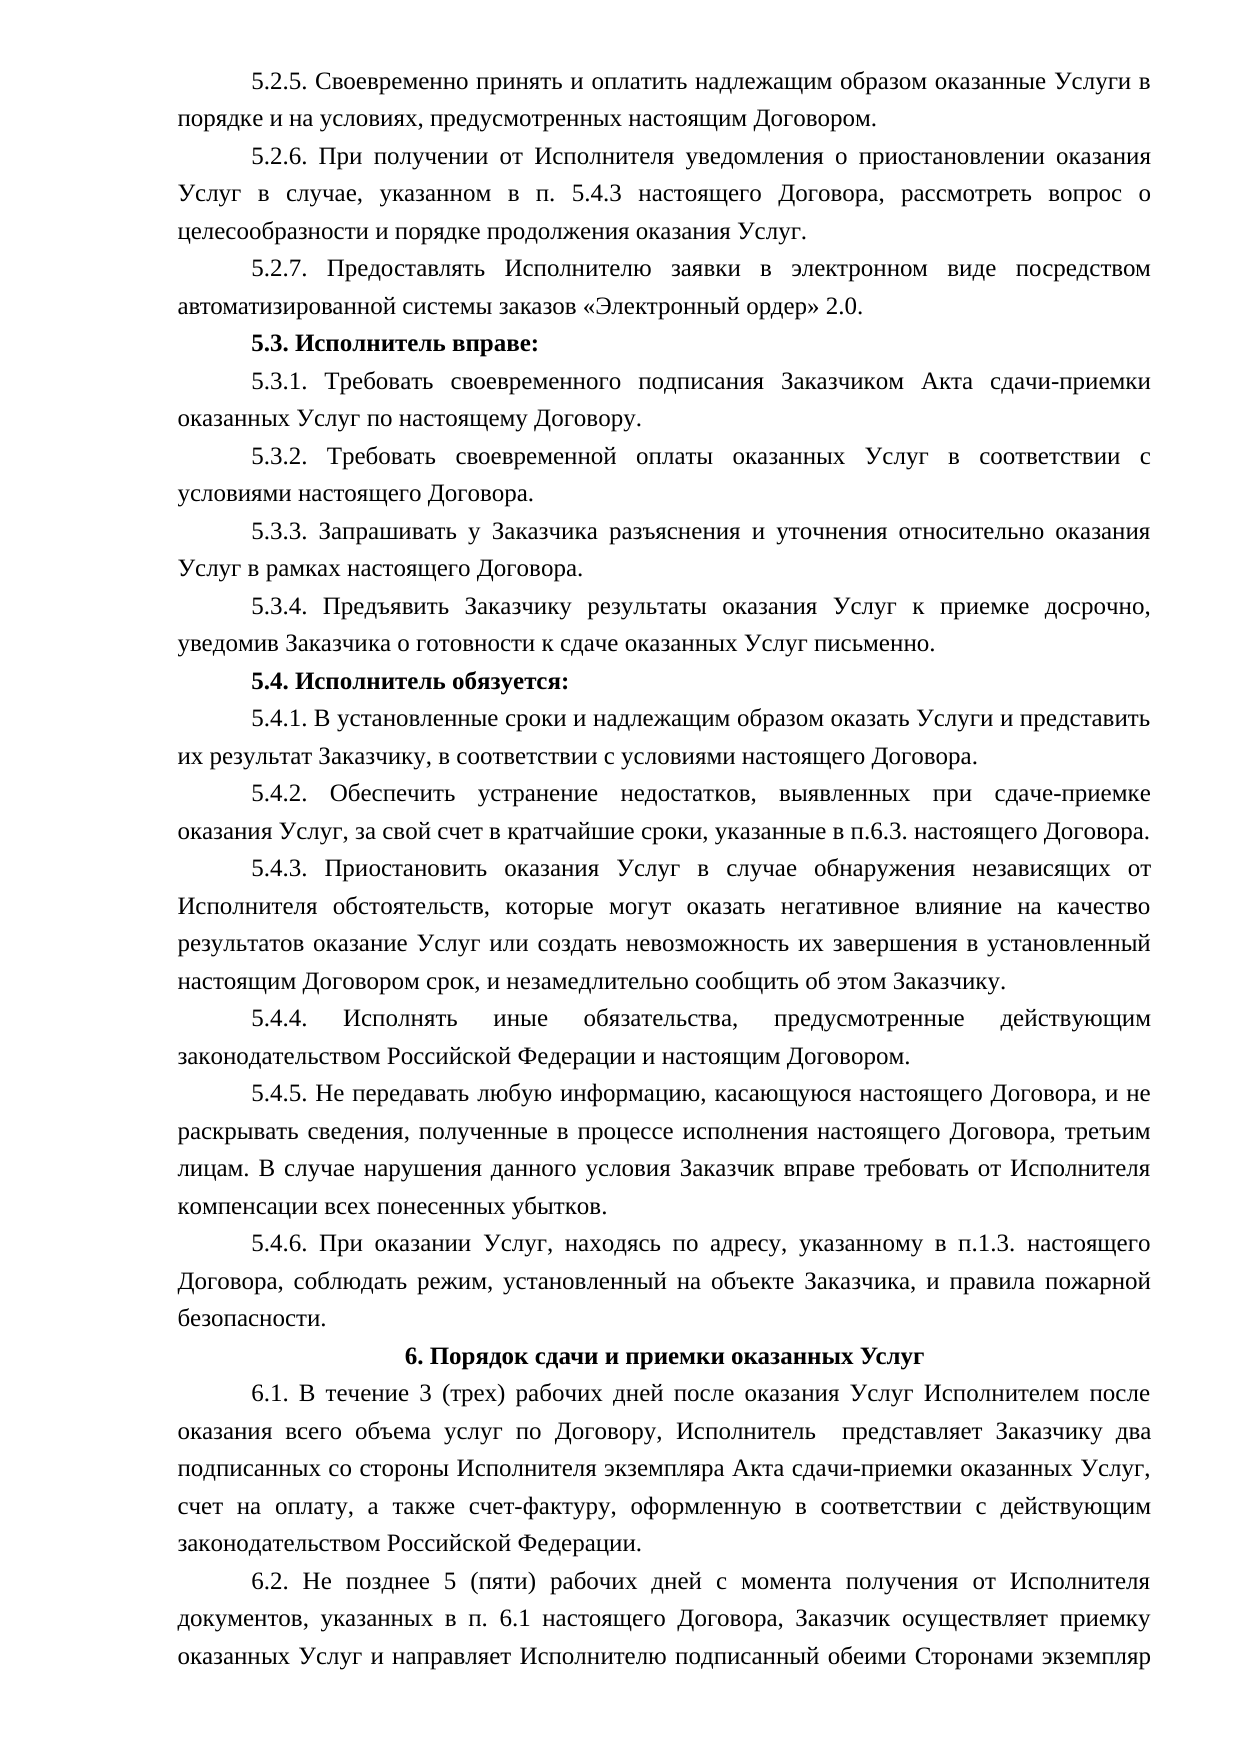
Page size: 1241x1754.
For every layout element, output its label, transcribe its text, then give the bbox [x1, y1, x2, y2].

subtitle 6. Порядок сдачи и приемки оказанных Услуг [177, 1334, 1152, 1372]
text 5.4.3. Приостановить оказания Услуг в случае обнаружения независящих от Исполнителя обстоятельств, которые могут оказать негативное влияние на качество результатов оказание Услуг или создать невозможность их завершения в установленный настоящим Договором срок, и незамедлительно сообщить об этом Заказчику. [177, 847, 1152, 997]
text 5.4.1. В установленные сроки и надлежащим образом оказать Услуги и представить их результат Заказчику, в соответствии с условиями настоящего Договора. [177, 697, 1152, 772]
text 5.4. Исполнитель обязуется: [177, 659, 1152, 697]
text 5.3.1. Требовать своевременного подписания Заказчиком Акта сдачи-приемки оказанных Услуг по настоящему Договору. [177, 359, 1152, 434]
text 5.2.6. При получении от Исполнителя уведомления о приостановлении оказания Услуг в случае, указанном в п. 5.4.3 настоящего Договора, рассмотреть вопрос о целесообразности и порядке продолжения оказания Услуг. [177, 134, 1152, 247]
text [177, 1559, 1152, 1672]
text 5.3. Исполнитель вправе: [177, 322, 1152, 359]
text 5.4.5. Не передавать любую информацию, касающуюся настоящего Договора, и не раскрывать сведения, полученные в процессе исполнения настоящего Договора, третьим лицам. В случае нарушения данного условия Заказчик вправе требовать от Исполнителя компенсации всех понесенных убытков. [177, 1072, 1152, 1222]
text 5.3.4. Предъявить Заказчику результаты оказания Услуг к приемке досрочно, уведомив Заказчика о готовности к сдаче оказанных Услуг письменно. [177, 584, 1152, 659]
text 5.3.3. Запрашивать у Заказчика разъяснения и уточнения относительно оказания Услуг в рамках настоящего Договора. [177, 509, 1152, 584]
text 5.2.5. Своевременно принять и оплатить надлежащим образом оказанные Услуги в порядке и на условиях, предусмотренных настоящим Договором. [177, 59, 1152, 134]
text 5.4.4. Исполнять иные обязательства, предусмотренные действующим законодательством Российской Федерации и настоящим Договором. [177, 997, 1152, 1072]
text 5.3.2. Требовать своевременной оплаты оказанных Услуг в соответствии с условиями настоящего Договора. [177, 434, 1152, 509]
text 6.1. В течение 3 (трех) рабочих дней после оказания Услуг Исполнителем после оказания всего объема услуг по Договору, Исполнитель представляет Заказчику два подписанных со стороны Исполнителя экземпляра Акта сдачи-приемки оказанных Услуг, счет на оплату, а также счет-фактуру, оформленную в соответствии с действующим законодательством Российской Федерации. [177, 1372, 1152, 1559]
text 5.4.6. При оказании Услуг, находясь по адресу, указанному в п.1.3. настоящего Договора, соблюдать режим, установленный на объекте Заказчика, и правила пожарной безопасности. [177, 1222, 1152, 1334]
text 5.4.2. Обеспечить устранение недостатков, выявленных при сдаче-приемке оказания Услуг, за свой счет в кратчайшие сроки, указанные в п.6.3. настоящего Договора. [177, 772, 1152, 847]
text 5.2.7. Предоставлять Исполнителю заявки в электронном виде посредством автоматизированной системы заказов «Электронный ордер» 2.0. [177, 247, 1152, 322]
